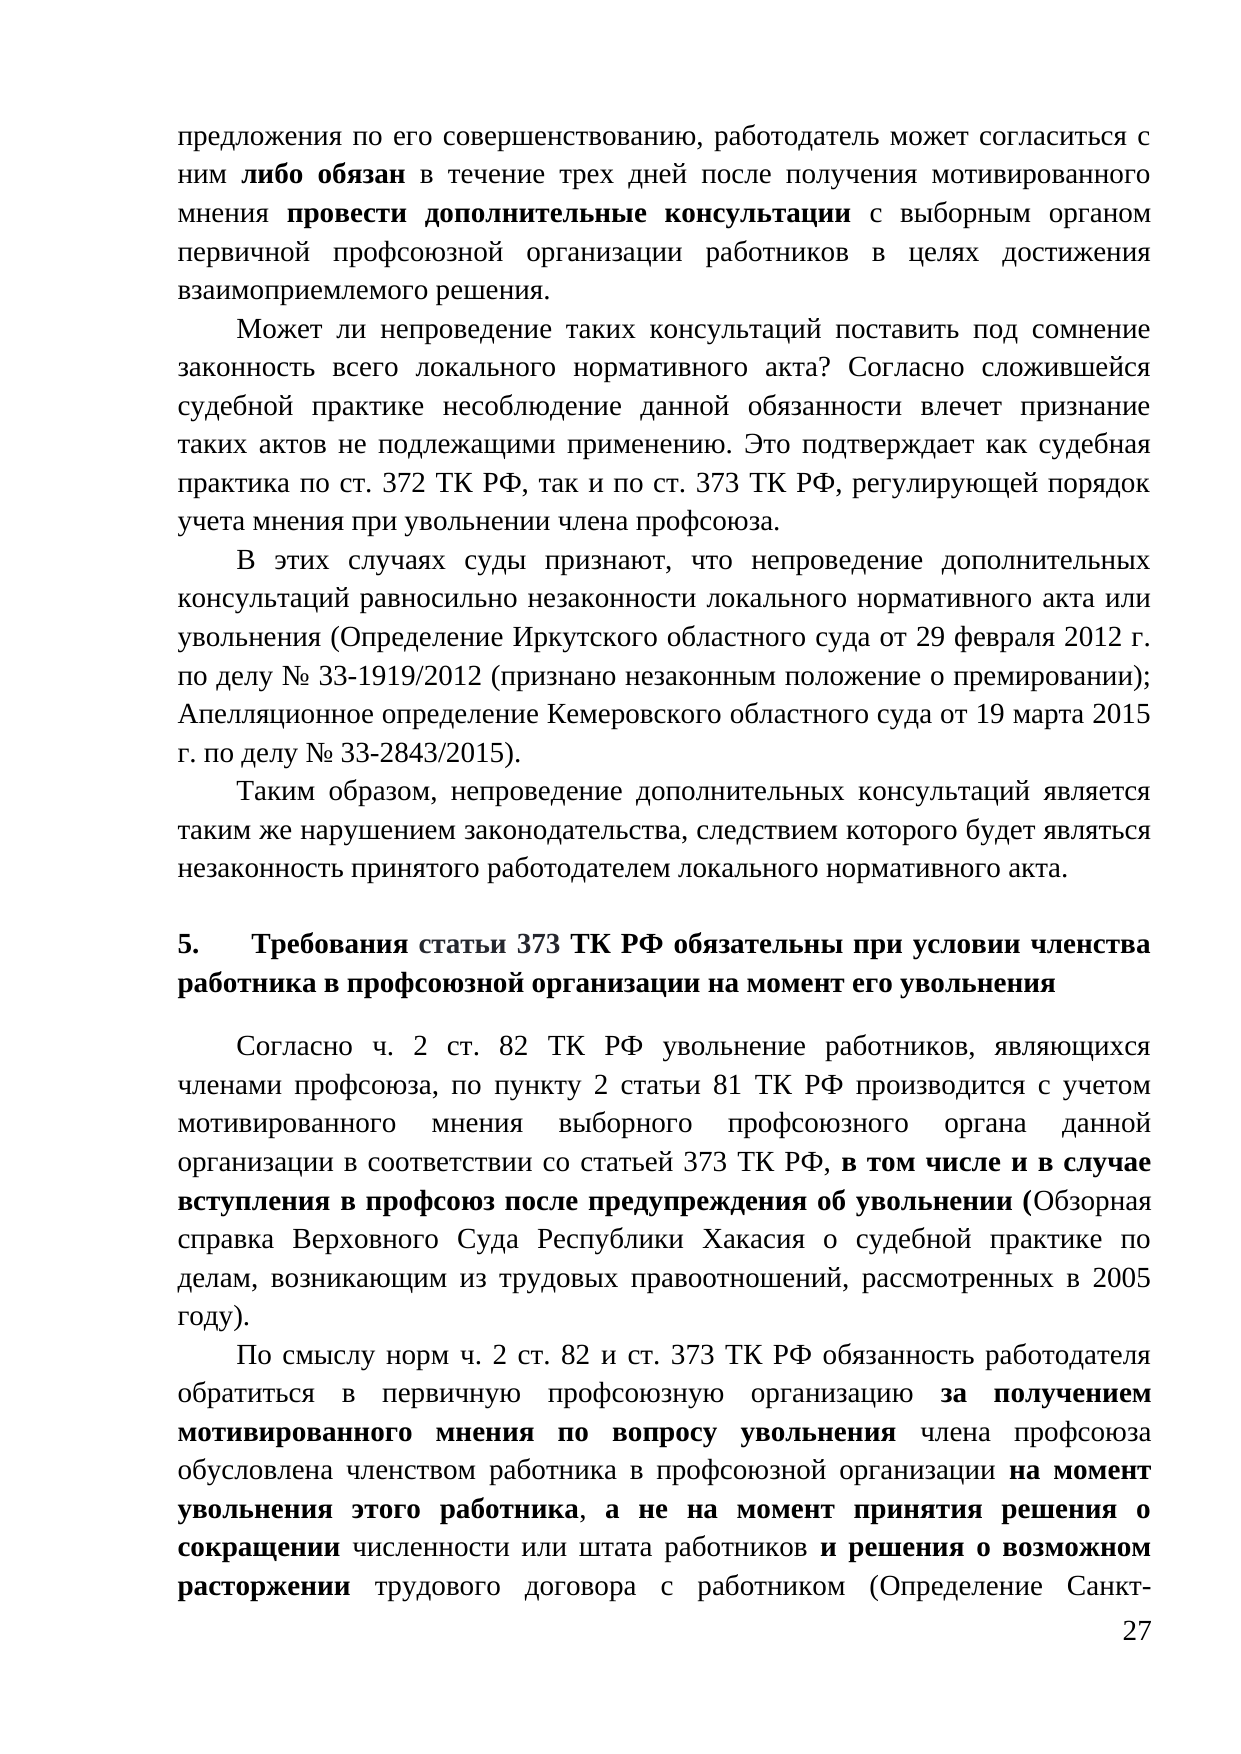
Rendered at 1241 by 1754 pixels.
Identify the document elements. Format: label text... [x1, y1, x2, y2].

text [177, 118, 1152, 306]
text В этих случаях суды признают, что непроведение дополнительных консультаций равносильно незаконности локального нормативного акта или увольнения (Определение Иркутского областного суда от 29 февраля 2012 г. по делу № 33-1919/2012 (признано незаконным положение о премировании); Апелляционное определение Кемеровского областного суда от 19 марта 2015 г. по делу № 33-2843/2015). [177, 542, 1152, 768]
subtitle Требования статьи 373 ТК РФ обязательны при условии членства работника в профсоюзной организации на момент его увольнения [177, 926, 1152, 998]
text Согласно ч. 2 ст. 82 ТК РФ увольнение работников, являющихся членами профсоюза, по пункту 2 статьи 81 ТК РФ производится с учетом мотивированного мнения выборного профсоюзного органа данной организации в соответствии со статьей 373 ТК РФ, в том числе и в случае вступления в профсоюз после предупреждения об увольнении (Обзорная справка Верховного Суда Республики Хакасия о судебной практике по делам, возникающим из трудовых правоотношений, рассмотренных в 2005 году). [177, 1028, 1152, 1332]
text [177, 1337, 1152, 1602]
text Может ли непроведение таких консультаций поставить под сомнение законность всего локального нормативного акта? Согласно сложившейся судебной практике несоблюдение данной обязанности влечет признание таких актов не подлежащими применению. Это подтверждает как судебная практика по ст. 372 ТК РФ, так и по ст. 373 ТК РФ, регулирующей порядок учета мнения при увольнении члена профсоюза. [177, 311, 1152, 537]
text Таким образом, непроведение дополнительных консультаций является таким же нарушением законодательства, следствием которого будет являться незаконность принятого работодателем локального нормативного акта. [177, 773, 1152, 884]
